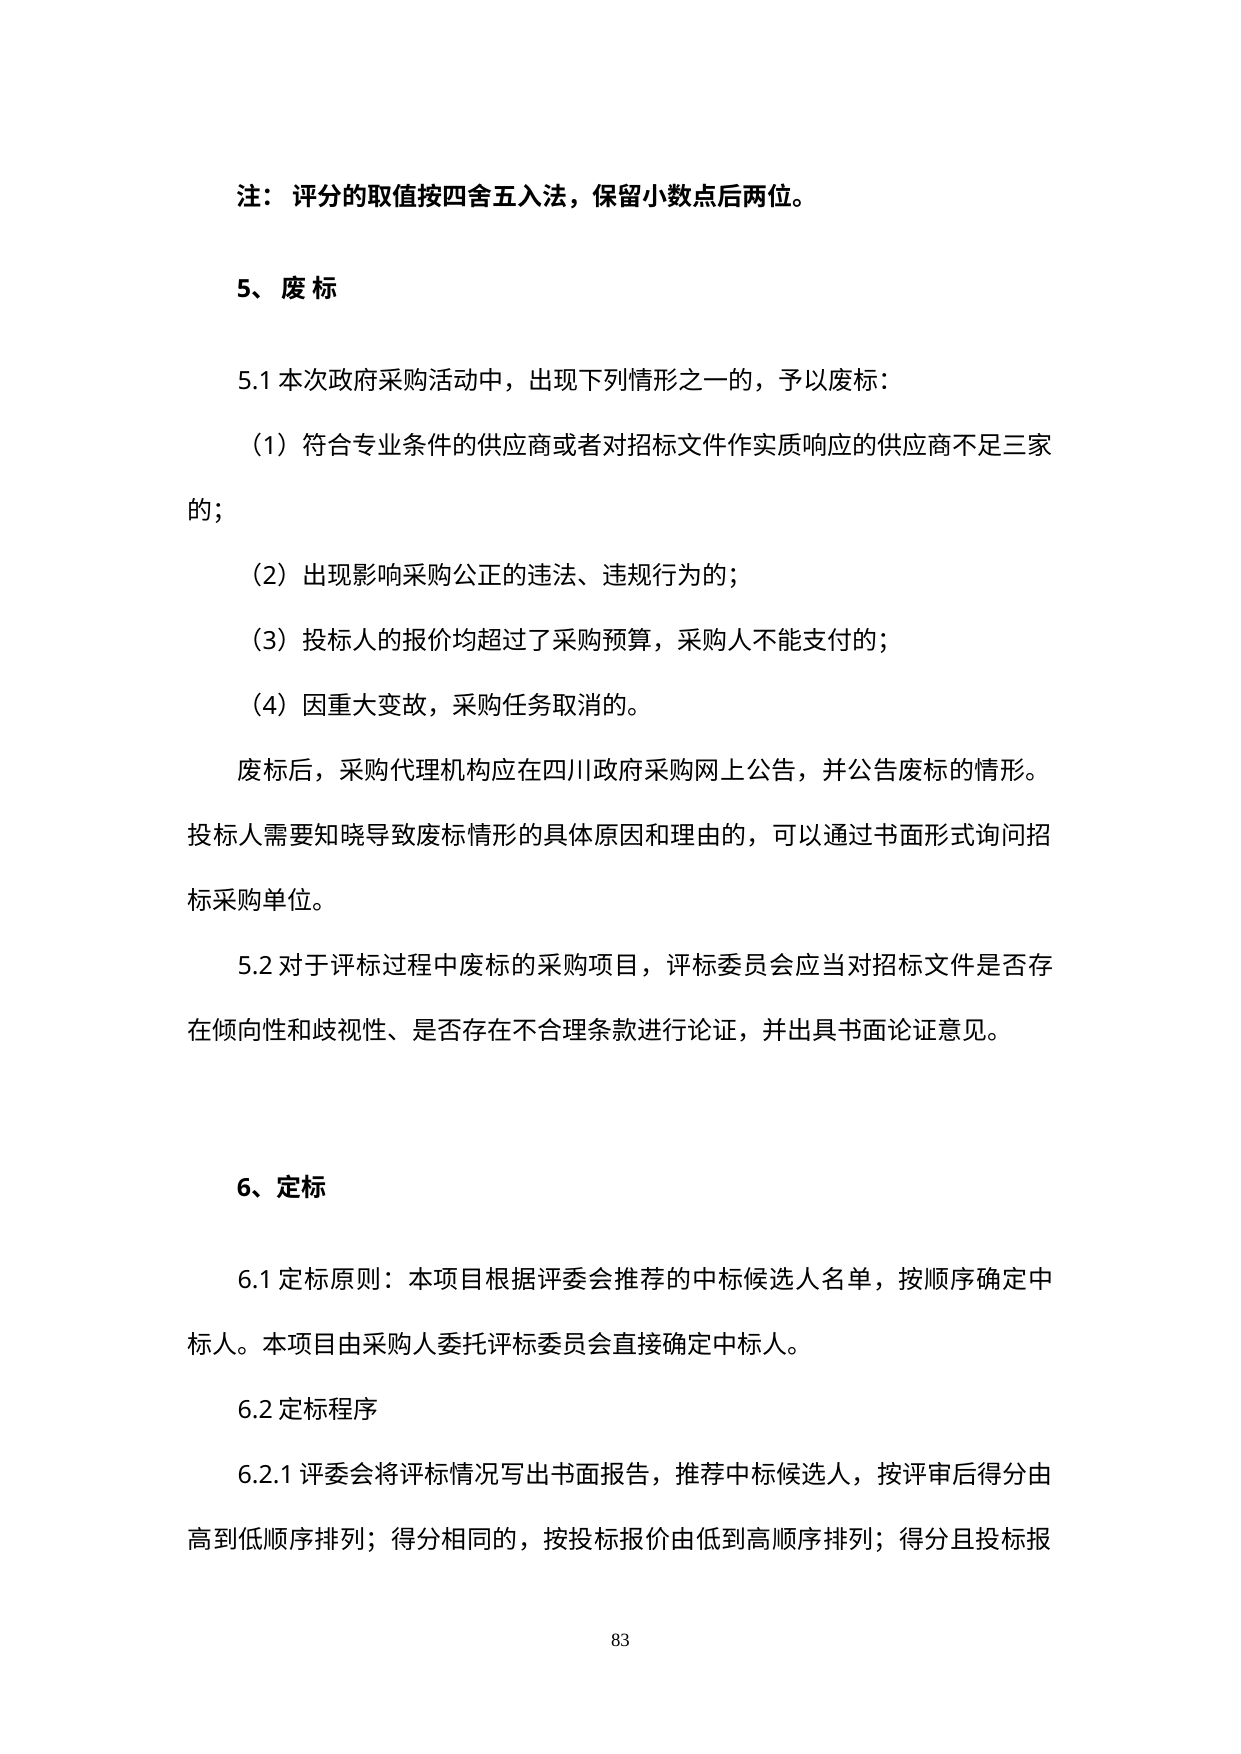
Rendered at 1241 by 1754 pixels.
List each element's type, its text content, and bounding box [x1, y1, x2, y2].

text 5.1本次政府采购活动中，出现下列情形之一的，予以废标： [187, 346, 1053, 411]
text （1）符合专业条件的供应商或者对招标文件作实质响应的供应商不足三家的； [187, 411, 1053, 541]
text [187, 1440, 1053, 1570]
text 5.2对于评标过程中废标的采购项目，评标委员会应当对招标文件是否存在倾向性和歧视性、是否存在不合理条款进行论证，并出具书面论证意见。 [187, 931, 1053, 1061]
subtitle 5、 废 标 [187, 254, 1053, 319]
text 废标后，采购代理机构应在四川政府采购网上公告，并公告废标的情形。投标人需要知晓导致废标情形的具体原因和理由的，可以通过书面形式询问招标采购单位。 [187, 736, 1053, 931]
text （4）因重大变故，采购任务取消的。 [187, 671, 1053, 736]
subtitle 6、定标 [187, 1153, 1053, 1218]
text 6.2定标程序 [187, 1375, 1053, 1440]
text 6.1定标原则：本项目根据评委会推荐的中标候选人名单，按顺序确定中标人。本项目由采购人委托评标委员会直接确定中标人。 [187, 1245, 1053, 1375]
subtitle 注： 评分的取值按四舍五入法，保留小数点后两位。 [187, 162, 1053, 227]
text （3）投标人的报价均超过了采购预算，采购人不能支付的； [187, 606, 1053, 671]
text （2）出现影响采购公正的违法、违规行为的； [187, 541, 1053, 606]
